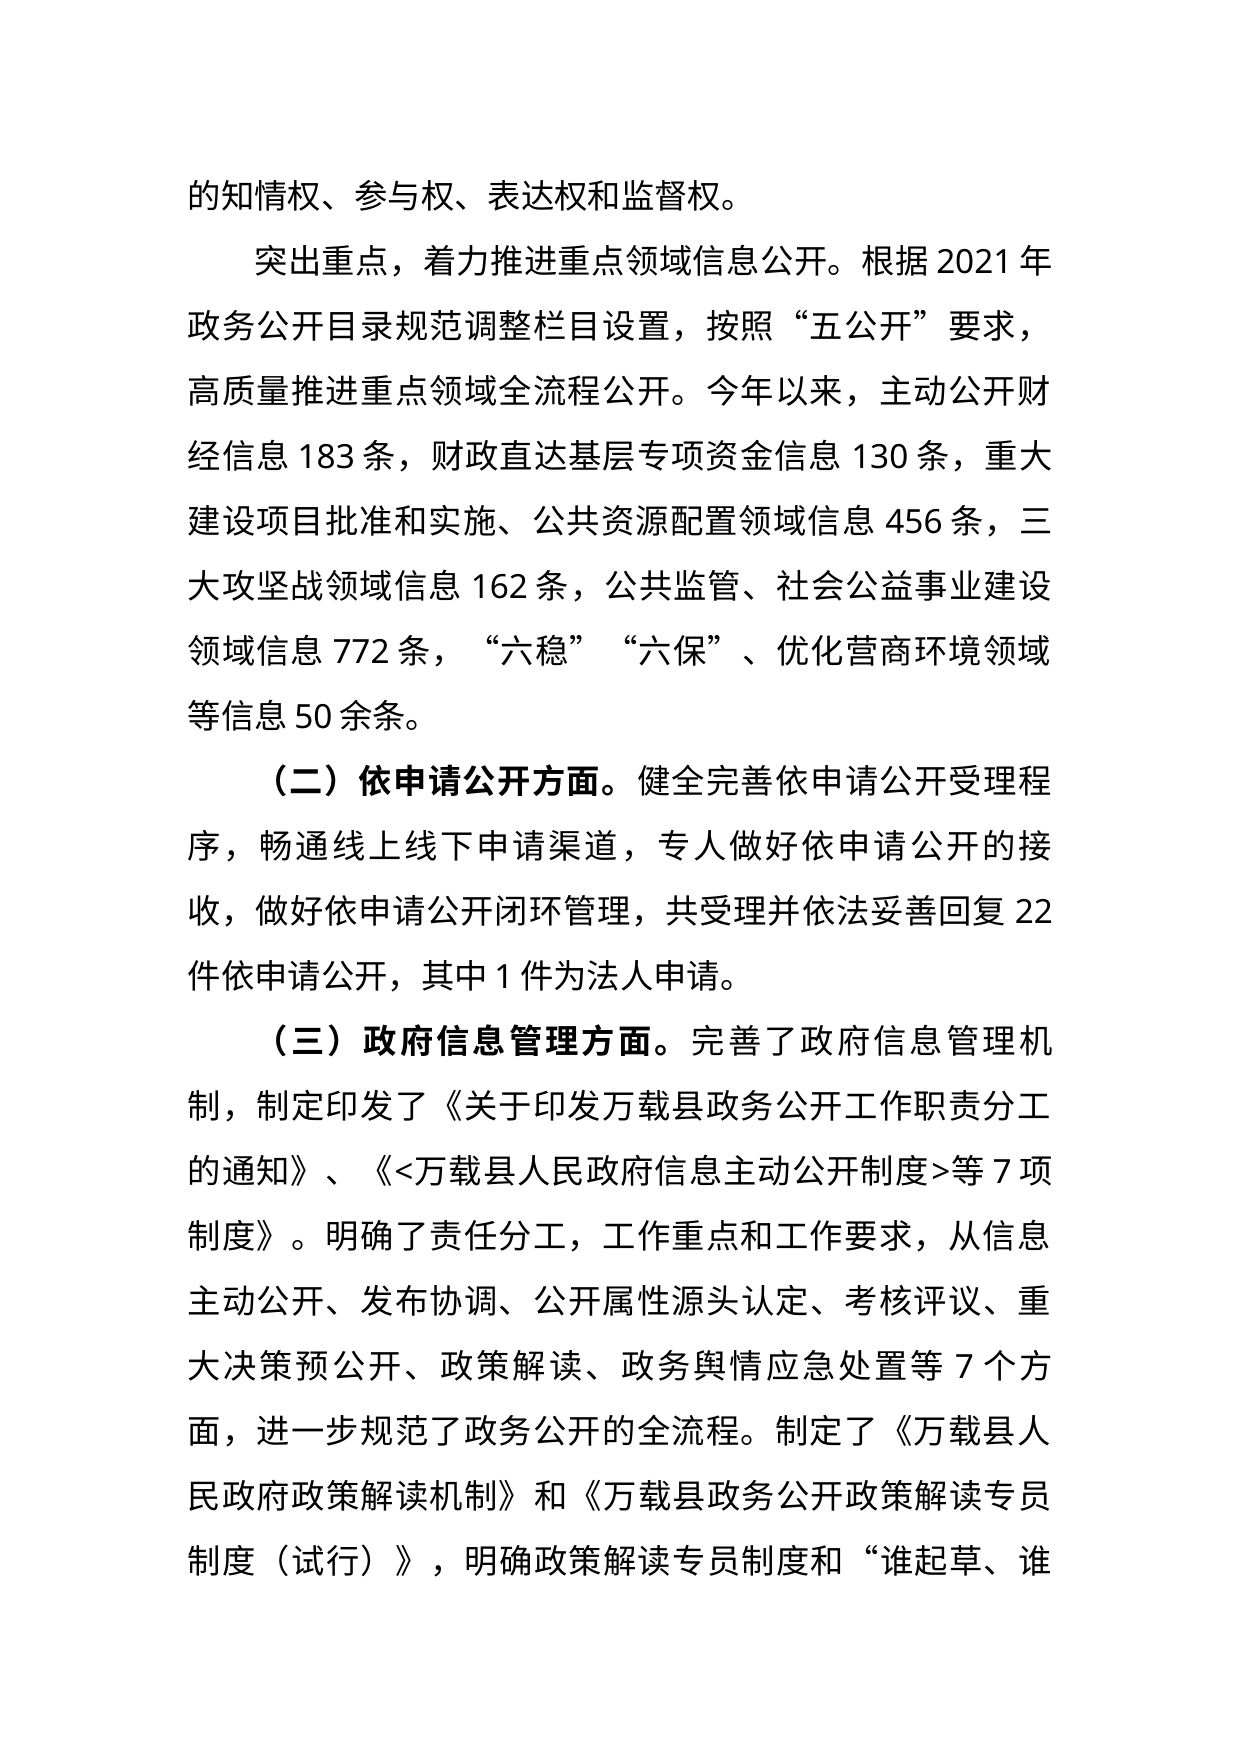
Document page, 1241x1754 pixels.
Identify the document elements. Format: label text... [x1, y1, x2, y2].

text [187, 162, 1053, 227]
text （二）依申请公开方面。健全完善依申请公开受理程序，畅通线上线下申请渠道，专人做好依申请公开的接收，做好依申请公开闭环管理，共受理并依法妥善回复22件依申请公开，其中1件为法人申请。 [187, 747, 1053, 1007]
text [187, 1007, 1053, 1592]
text 突出重点，着力推进重点领域信息公开。根据2021年政务公开目录规范调整栏目设置，按照“五公开”要求，高质量推进重点领域全流程公开。今年以来，主动公开财经信息183条，财政直达基层专项资金信息130条，重大建设项目批准和实施、公共资源配置领域信息456条，三大攻坚战领域信息162条，公共监管、社会公益事业建设领域信息772条，“六稳”“六保”、优化营商环境领域等信息50余条。 [187, 227, 1053, 747]
